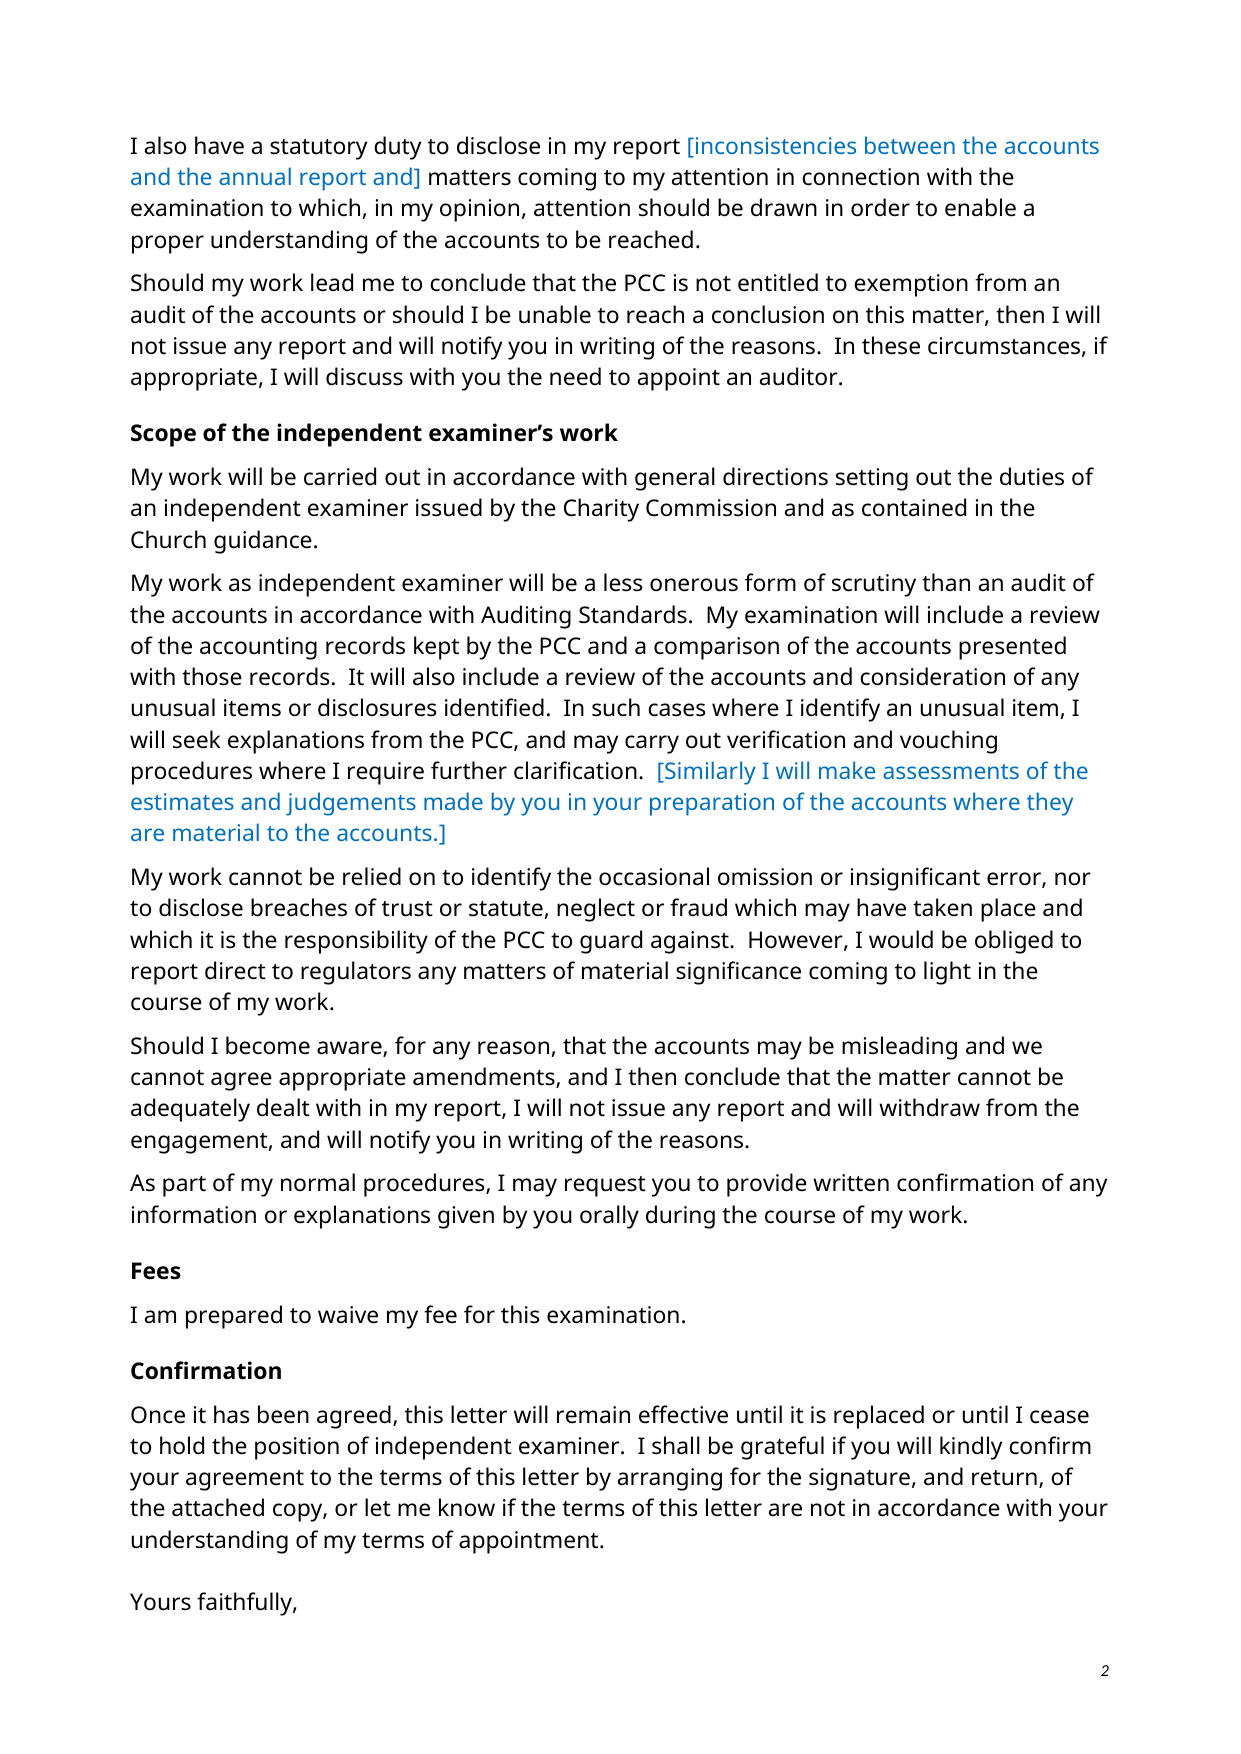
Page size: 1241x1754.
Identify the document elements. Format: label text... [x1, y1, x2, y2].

text As part of my normal procedures, I may request you to provide written confirmation of any information or explanations given by you orally during the course of my work. [130, 1167, 1110, 1230]
text My work will be carried out in accordance with general directions setting out the duties of an independent examiner issued by the Charity Commission and as contained in the Church guidance. [130, 461, 1110, 555]
text My work cannot be relied on to identify the occasional omission or insignificant error, nor to disclose breaches of trust or statute, neglect or fraud which may have taken place and which it is the responsibility of the PCC to guard against. However, I would be obliged to report direct to regulators any matters of material significance coming to light in the course of my work. [130, 861, 1110, 1017]
text I also have a statutory duty to disclose in my report [inconsistencies between the accounts and the annual report and] matters coming to my attention in connection with the examination to which, in my opinion, attention should be drawn in order to enable a proper understanding of the accounts to be reached. [130, 130, 1110, 255]
text Yours faithfully, [130, 1586, 1110, 1617]
text Once it has been agreed, this letter will remain effective until it is replaced or until I cease to hold the position of independent examiner. I shall be grateful if you will kindly confirm your agreement to the terms of this letter by arranging for the signature, and return, of the attached copy, or let me know if the terms of this letter are not in accordance with your understanding of my terms of appointment. [130, 1399, 1110, 1555]
text Should I become aware, for any reason, that the accounts may be misleading and we cannot agree appropriate amendments, and I then conclude that the matter cannot be adequately dealt with in my report, I will not issue any report and will withdraw from the engagement, and will notify you in writing of the reasons. [130, 1030, 1110, 1155]
text Should my work lead me to conclude that the PCC is not entitled to exemption from an audit of the accounts or should I be unable to reach a conclusion on this matter, then I will not issue any report and will notify you in writing of the reasons. In these circumstances, if appropriate, I will discuss with you the need to appoint an auditor. [130, 267, 1110, 392]
text My work as independent examiner will be a less onerous form of scrutiny than an audit of the accounts in accordance with Auditing Standards. My examination will include a review of the accounting records kept by the PCC and a comparison of the accounts presented with those records. It will also include a review of the accounts and consideration of any unusual items or disclosures identified. In such cases where I identify an unusual item, I will seek explanations from the PCC, and may carry out verification and vouching procedures where I require further clarification. [Similarly I will make assessments of the estimates and judgements made by you in your preparation of the accounts where they are material to the accounts.] [130, 567, 1110, 849]
text I am prepared to waive my fee for this examination. [130, 1299, 1110, 1330]
text Fees [130, 1255, 1110, 1286]
text Confirmation [130, 1355, 1110, 1386]
text Scope of the independent examiner’s work [130, 417, 1110, 449]
